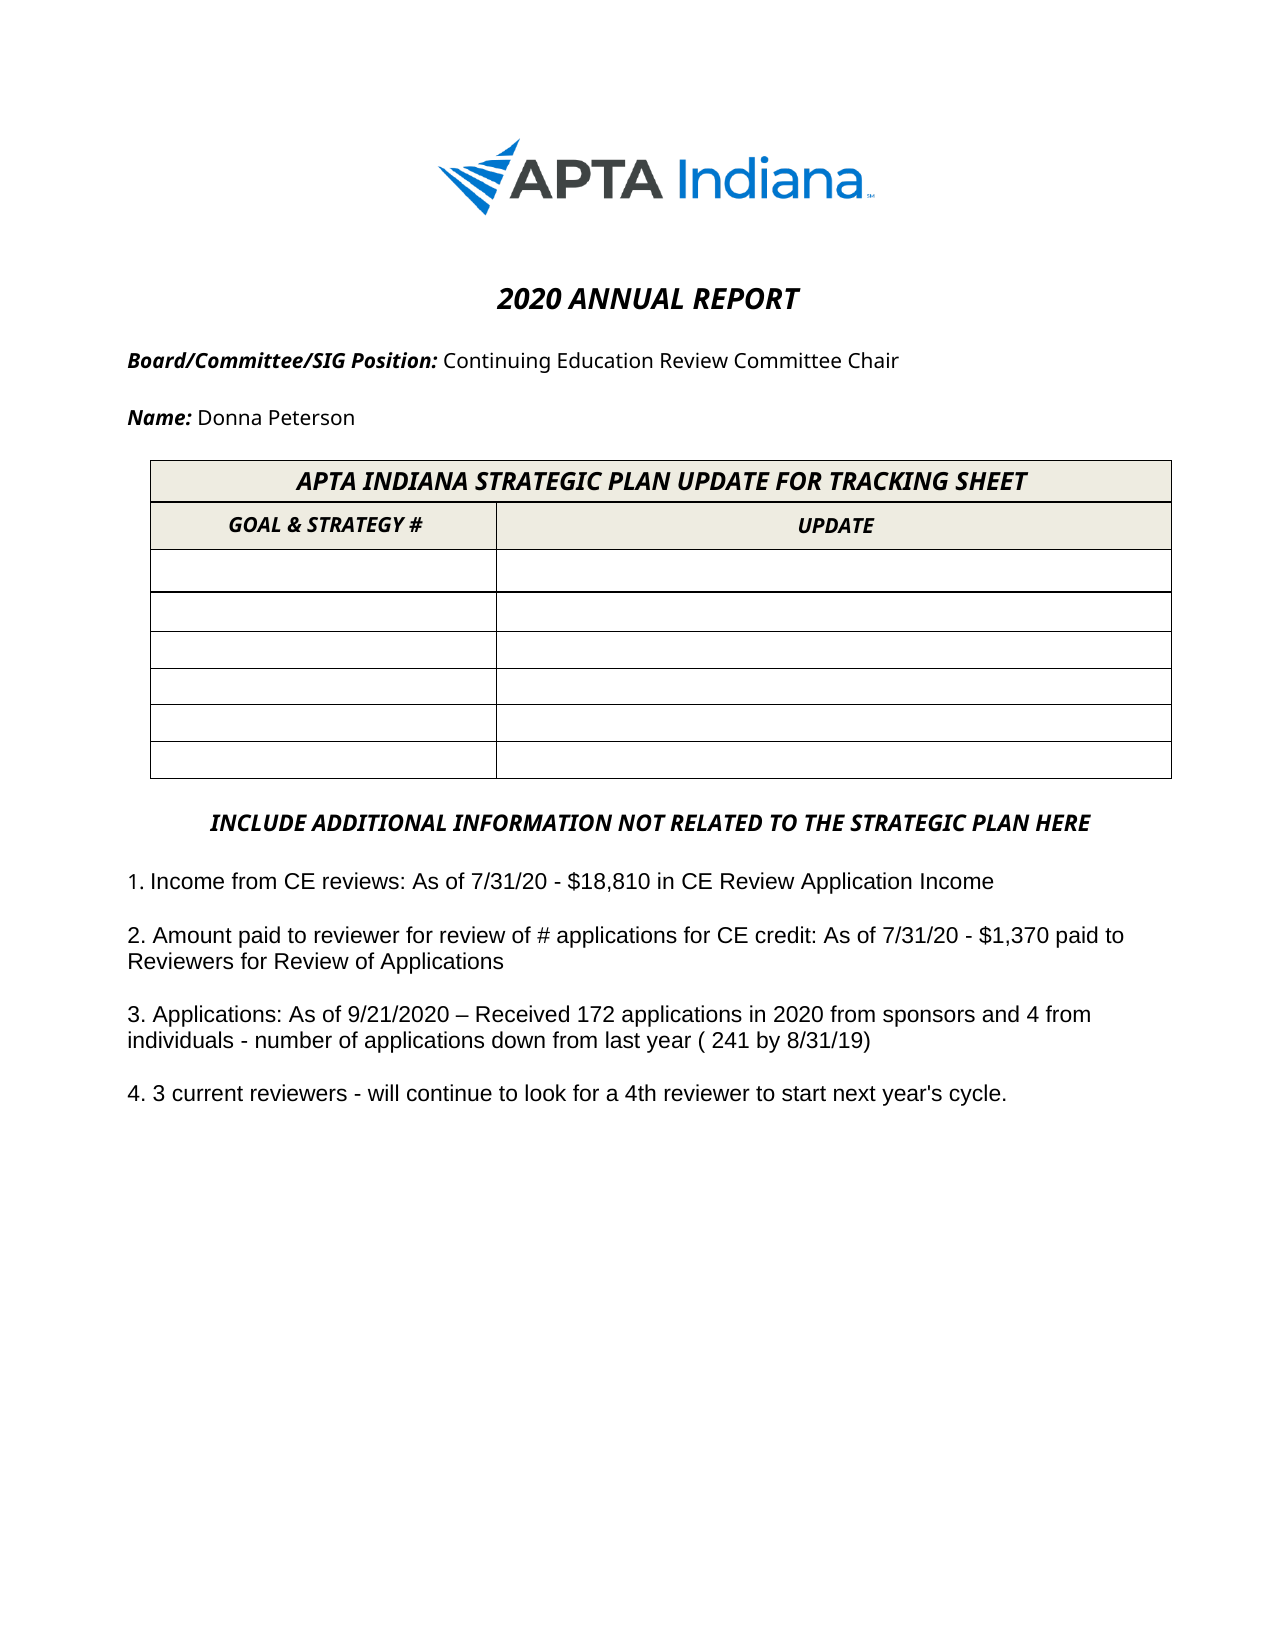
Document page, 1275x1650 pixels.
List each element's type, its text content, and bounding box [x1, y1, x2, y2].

table_cell [497, 632, 1171, 667]
text 2020 ANNUAL REPORT [127, 278, 1172, 318]
table_cell [497, 669, 1171, 704]
table_cell UPDATE [497, 503, 1171, 549]
text 3. Applications: As of 9/21/2020 – Received 172 applications in 2020 from sponsors and 4 from individuals - number of applications down from last year ( 241 by 8/31/19) [127, 1001, 1176, 1053]
table_header APTA INDIANA STRATEGIC PLAN UPDATE FOR TRACKING SHEET [151, 461, 1171, 501]
text Board/Committee/SIG Position: Continuing Education Review Committee Chair [127, 346, 1177, 374]
table_cell [151, 550, 496, 591]
table_cell [497, 550, 1171, 591]
text 4. 3 current reviewers - will continue to look for a 4th reviewer to start next year's cycle. [127, 1080, 1176, 1106]
text 1. Income from CE reviews: As of 7/31/20 - $18,810 in CE Review Application Income [127, 867, 1176, 895]
table_cell [497, 705, 1171, 741]
table_cell [151, 705, 496, 741]
text 2. Amount paid to reviewer for review of # applications for CE credit: As of 7/31/20 - $1,370 paid to Reviewers for Review of Applications [127, 922, 1176, 974]
table_cell [497, 593, 1171, 631]
table_cell [497, 742, 1171, 778]
picture [399, 100, 900, 254]
table_cell [151, 632, 496, 667]
table_cell GOAL & STRATEGY # [151, 503, 496, 549]
text INCLUDE ADDITIONAL INFORMATION NOT RELATED TO THE STRATEGIC PLAN HERE [127, 807, 1176, 838]
table_cell [151, 593, 496, 631]
text Name: Donna Peterson [127, 403, 1177, 431]
table_cell [151, 742, 496, 778]
table_cell [151, 669, 496, 704]
